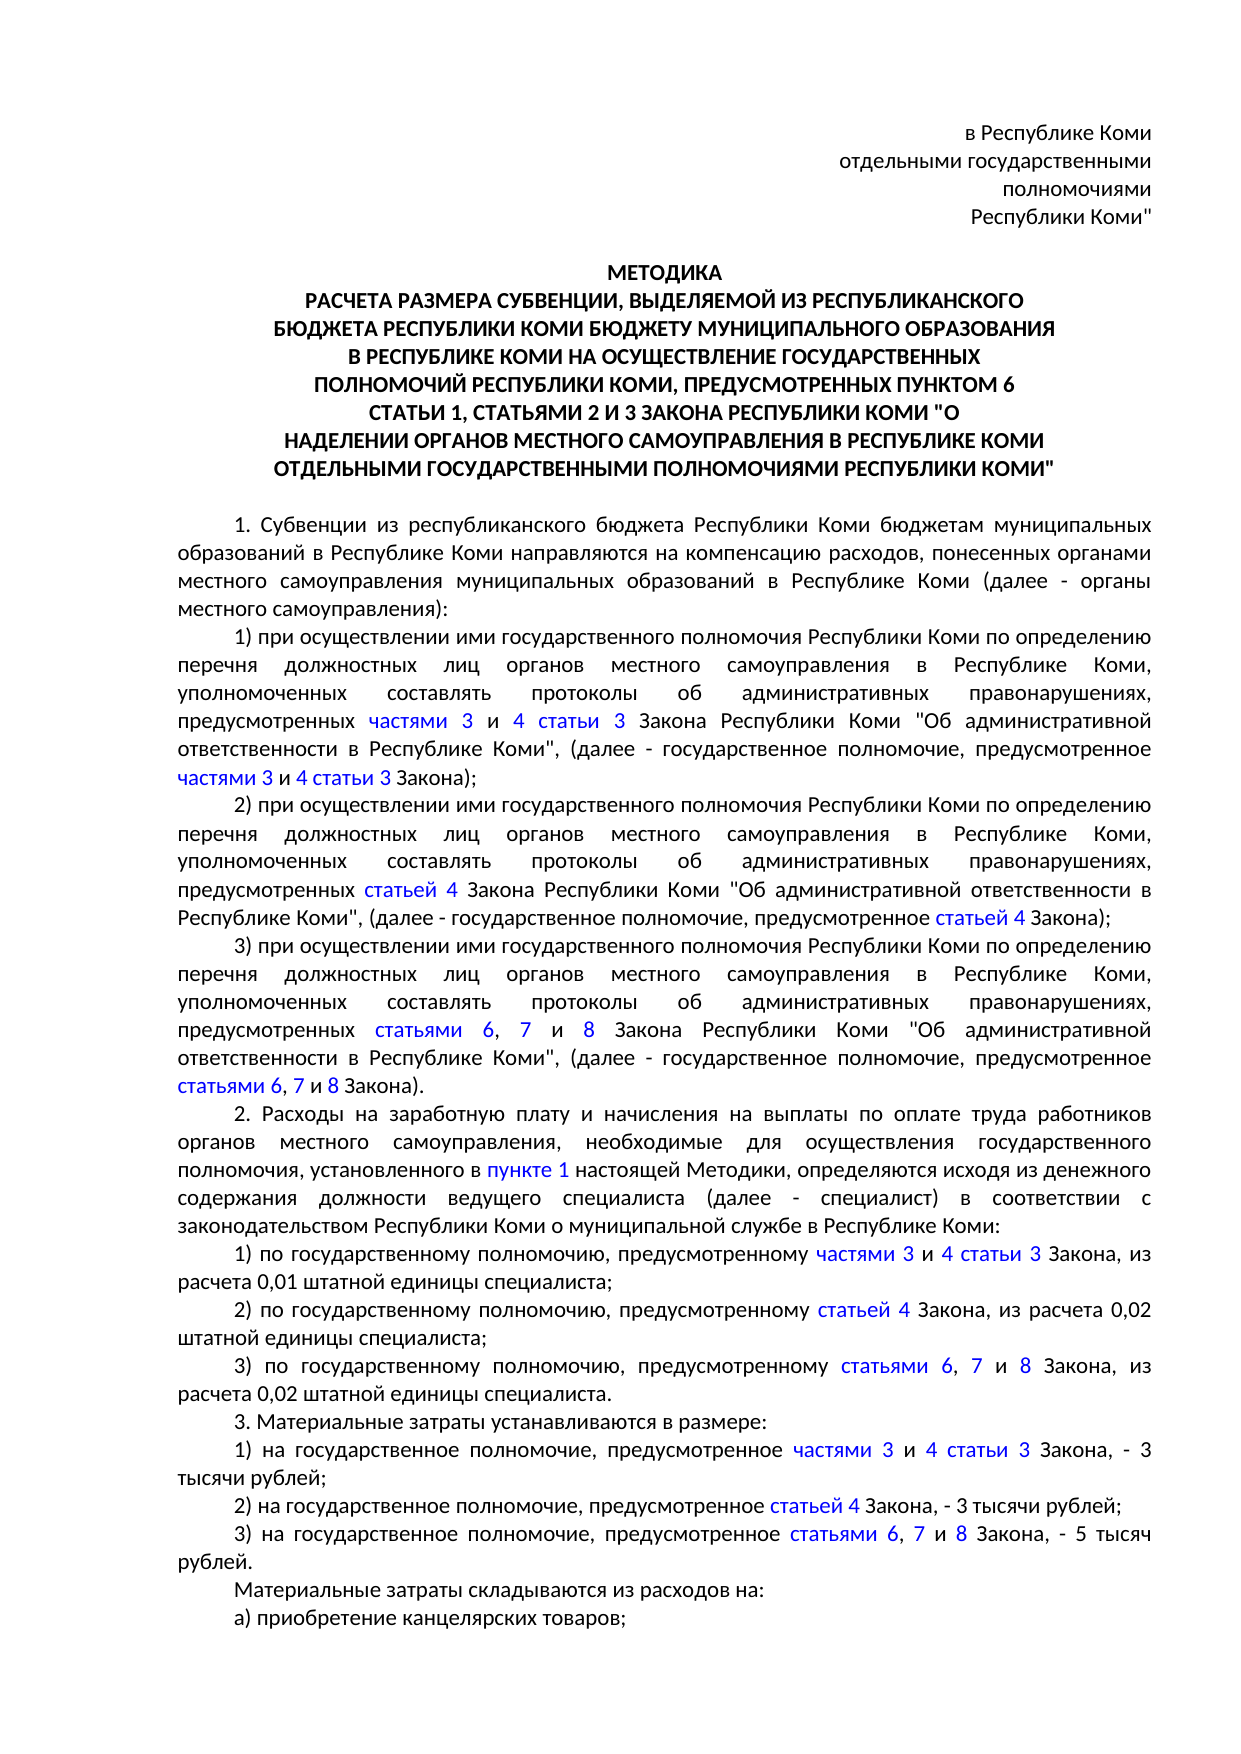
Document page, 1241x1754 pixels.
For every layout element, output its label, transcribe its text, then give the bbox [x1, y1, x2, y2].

text 3) по государственному полномочию, предусмотренному статьями 6, 7 и 8 Закона, из расчета 0,02 штатной единицы специалиста. [177, 1351, 1152, 1407]
title ОТДЕЛЬНЫМИ ГОСУДАРСТВЕННЫМИ ПОЛНОМОЧИЯМИ РЕСПУБЛИКИ КОМИ" [177, 454, 1152, 482]
text а) приобретение канцелярских товаров; [177, 1603, 1152, 1631]
title НАДЕЛЕНИИ ОРГАНОВ МЕСТНОГО САМОУПРАВЛЕНИЯ В РЕСПУБЛИКЕ КОМИ [177, 426, 1152, 454]
title РАСЧЕТА РАЗМЕРА СУБВЕНЦИИ, ВЫДЕЛЯЕМОЙ ИЗ РЕСПУБЛИКАНСКОГО [177, 286, 1152, 314]
title МЕТОДИКА [177, 258, 1152, 286]
text 3. Материальные затраты устанавливаются в размере: [177, 1407, 1152, 1435]
text 2) на государственное полномочие, предусмотренное статьей 4 Закона, - 3 тысячи рублей; [177, 1491, 1152, 1519]
text Материальные затраты складываются из расходов на: [177, 1575, 1152, 1603]
text 2. Расходы на заработную плату и начисления на выплаты по оплате труда работников органов местного самоуправления, необходимые для осуществления государственного полномочия, установленного в пункте 1 настоящей Методики, определяются исходя из денежного содержания должности ведущего специалиста (далее - специалист) в соответствии с законодательством Республики Коми о муниципальной службе в Республике Коми: [177, 1099, 1152, 1239]
text 1) по государственному полномочию, предусмотренному частями 3 и 4 статьи 3 Закона, из расчета 0,01 штатной единицы специалиста; [177, 1239, 1152, 1295]
text отдельными государственными [177, 146, 1152, 174]
text 1) при осуществлении ими государственного полномочия Республики Коми по определению перечня должностных лиц органов местного самоуправления в Республике Коми, уполномоченных составлять протоколы об административных правонарушениях, предусмотренных частями 3 и 4 статьи 3 Закона Республики Коми "Об административной ответственности в Республике Коми", (далее - государственное полномочие, предусмотренное частями 3 и 4 статьи 3 Закона); [177, 622, 1152, 791]
text 2) по государственному полномочию, предусмотренному статьей 4 Закона, из расчета 0,02 штатной единицы специалиста; [177, 1295, 1152, 1351]
title ПОЛНОМОЧИЙ РЕСПУБЛИКИ КОМИ, ПРЕДУСМОТРЕННЫХ ПУНКТОМ 6 [177, 370, 1152, 398]
title СТАТЬИ 1, СТАТЬЯМИ 2 И 3 ЗАКОНА РЕСПУБЛИКИ КОМИ "О [177, 398, 1152, 426]
title В РЕСПУБЛИКЕ КОМИ НА ОСУЩЕСТВЛЕНИЕ ГОСУДАРСТВЕННЫХ [177, 342, 1152, 370]
text 1. Субвенции из республиканского бюджета Республики Коми бюджетам муниципальных образований в Республике Коми направляются на компенсацию расходов, понесенных органами местного самоуправления муниципальных образований в Республике Коми (далее - органы местного самоуправления): [177, 510, 1152, 622]
title БЮДЖЕТА РЕСПУБЛИКИ КОМИ БЮДЖЕТУ МУНИЦИПАЛЬНОГО ОБРАЗОВАНИЯ [177, 314, 1152, 342]
text 3) на государственное полномочие, предусмотренное статьями 6, 7 и 8 Закона, - 5 тысяч рублей. [177, 1519, 1152, 1575]
text Республики Коми" [177, 202, 1152, 230]
text в Республике Коми [177, 118, 1152, 146]
text 1) на государственное полномочие, предусмотренное частями 3 и 4 статьи 3 Закона, - 3 тысячи рублей; [177, 1435, 1152, 1491]
text полномочиями [177, 174, 1152, 202]
text 2) при осуществлении ими государственного полномочия Республики Коми по определению перечня должностных лиц органов местного самоуправления в Республике Коми, уполномоченных составлять протоколы об административных правонарушениях, предусмотренных статьей 4 Закона Республики Коми "Об административной ответственности в Республике Коми", (далее - государственное полномочие, предусмотренное статьей 4 Закона); [177, 791, 1152, 931]
text 3) при осуществлении ими государственного полномочия Республики Коми по определению перечня должностных лиц органов местного самоуправления в Республике Коми, уполномоченных составлять протоколы об административных правонарушениях, предусмотренных статьями 6, 7 и 8 Закона Республики Коми "Об административной ответственности в Республике Коми", (далее - государственное полномочие, предусмотренное статьями 6, 7 и 8 Закона). [177, 931, 1152, 1099]
